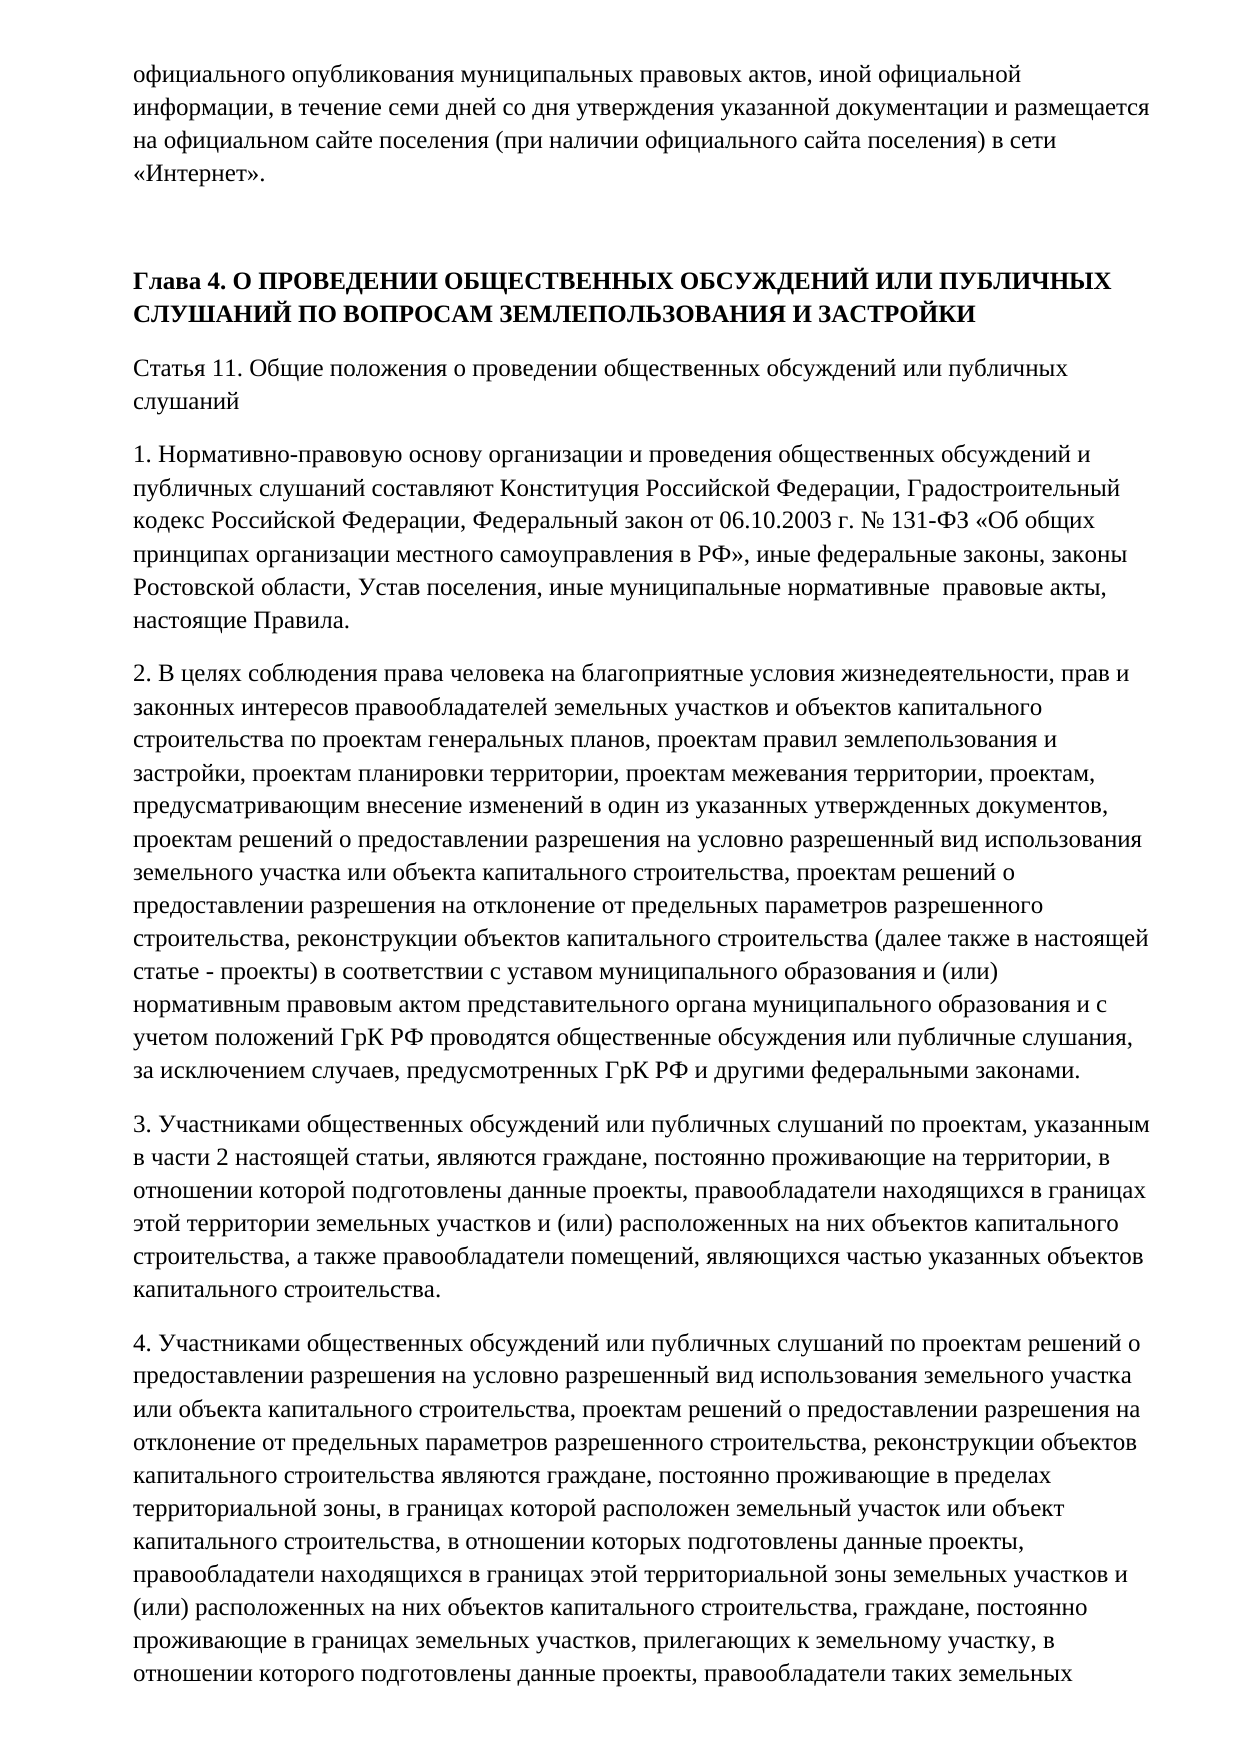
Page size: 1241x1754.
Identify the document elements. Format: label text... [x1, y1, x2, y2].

text Глава 4. О ПРОВЕДЕНИИ ОБЩЕСТВЕННЫХ ОБСУЖДЕНИЙ ИЛИ ПУБЛИЧНЫХ СЛУШАНИЙ ПО ВОПРОСАМ ЗЕМЛЕПОЛЬЗОВАНИЯ И ЗАСТРОЙКИ [133, 266, 1152, 328]
text 3. Участниками общественных обсуждений или публичных слушаний по проектам, указанным в части 2 настоящей статьи, являются граждане, постоянно проживающие на территории, в отношении которой подготовлены данные проекты, правообладатели находящихся в границах этой территории земельных участков и (или) расположенных на них объектов капитального строительства, а также правообладатели помещений, являющихся частью указанных объектов капитального строительства. [133, 1109, 1152, 1302]
text 1. Нормативно-правовую основу организации и проведения общественных обсуждений и публичных слушаний составляют Конституция Российской Федерации, Градостроительный кодекс Российской Федерации, Федеральный закон от 06.10.2003 г. № 131-ФЗ «Об общих принципах организации местного самоуправления в РФ», иные федеральные законы, законы Ростовской области, Устав поселения, иные муниципальные нормативные правовые акты, настоящие Правила. [133, 439, 1152, 633]
text Статья 11. Общие положения о проведении общественных обсуждений или публичных слушаний [133, 353, 1152, 414]
text 2. В целях соблюдения права человека на благоприятные условия жизнедеятельности, прав и законных интересов правообладателей земельных участков и объектов капитального строительства по проектам генеральных планов, проектам правил землепользования и застройки, проектам планировки территории, проектам межевания территории, проектам, предусматривающим внесение изменений в один из указанных утвержденных документов, проектам решений о предоставлении разрешения на условно разрешенный вид использования земельного участка или объекта капитального строительства, проектам решений о предоставлении разрешения на отклонение от предельных параметров разрешенного строительства, реконструкции объектов капитального строительства (далее также в настоящей статье - проекты) в соответствии с уставом муниципального образования и (или) нормативным правовым актом представительного органа муниципального образования и с учетом положений ГрК РФ проводятся общественные обсуждения или публичные слушания, за исключением случаев, предусмотренных ГрК РФ и другими федеральными законами. [133, 658, 1152, 1083]
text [133, 59, 1152, 187]
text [133, 1328, 1152, 1687]
